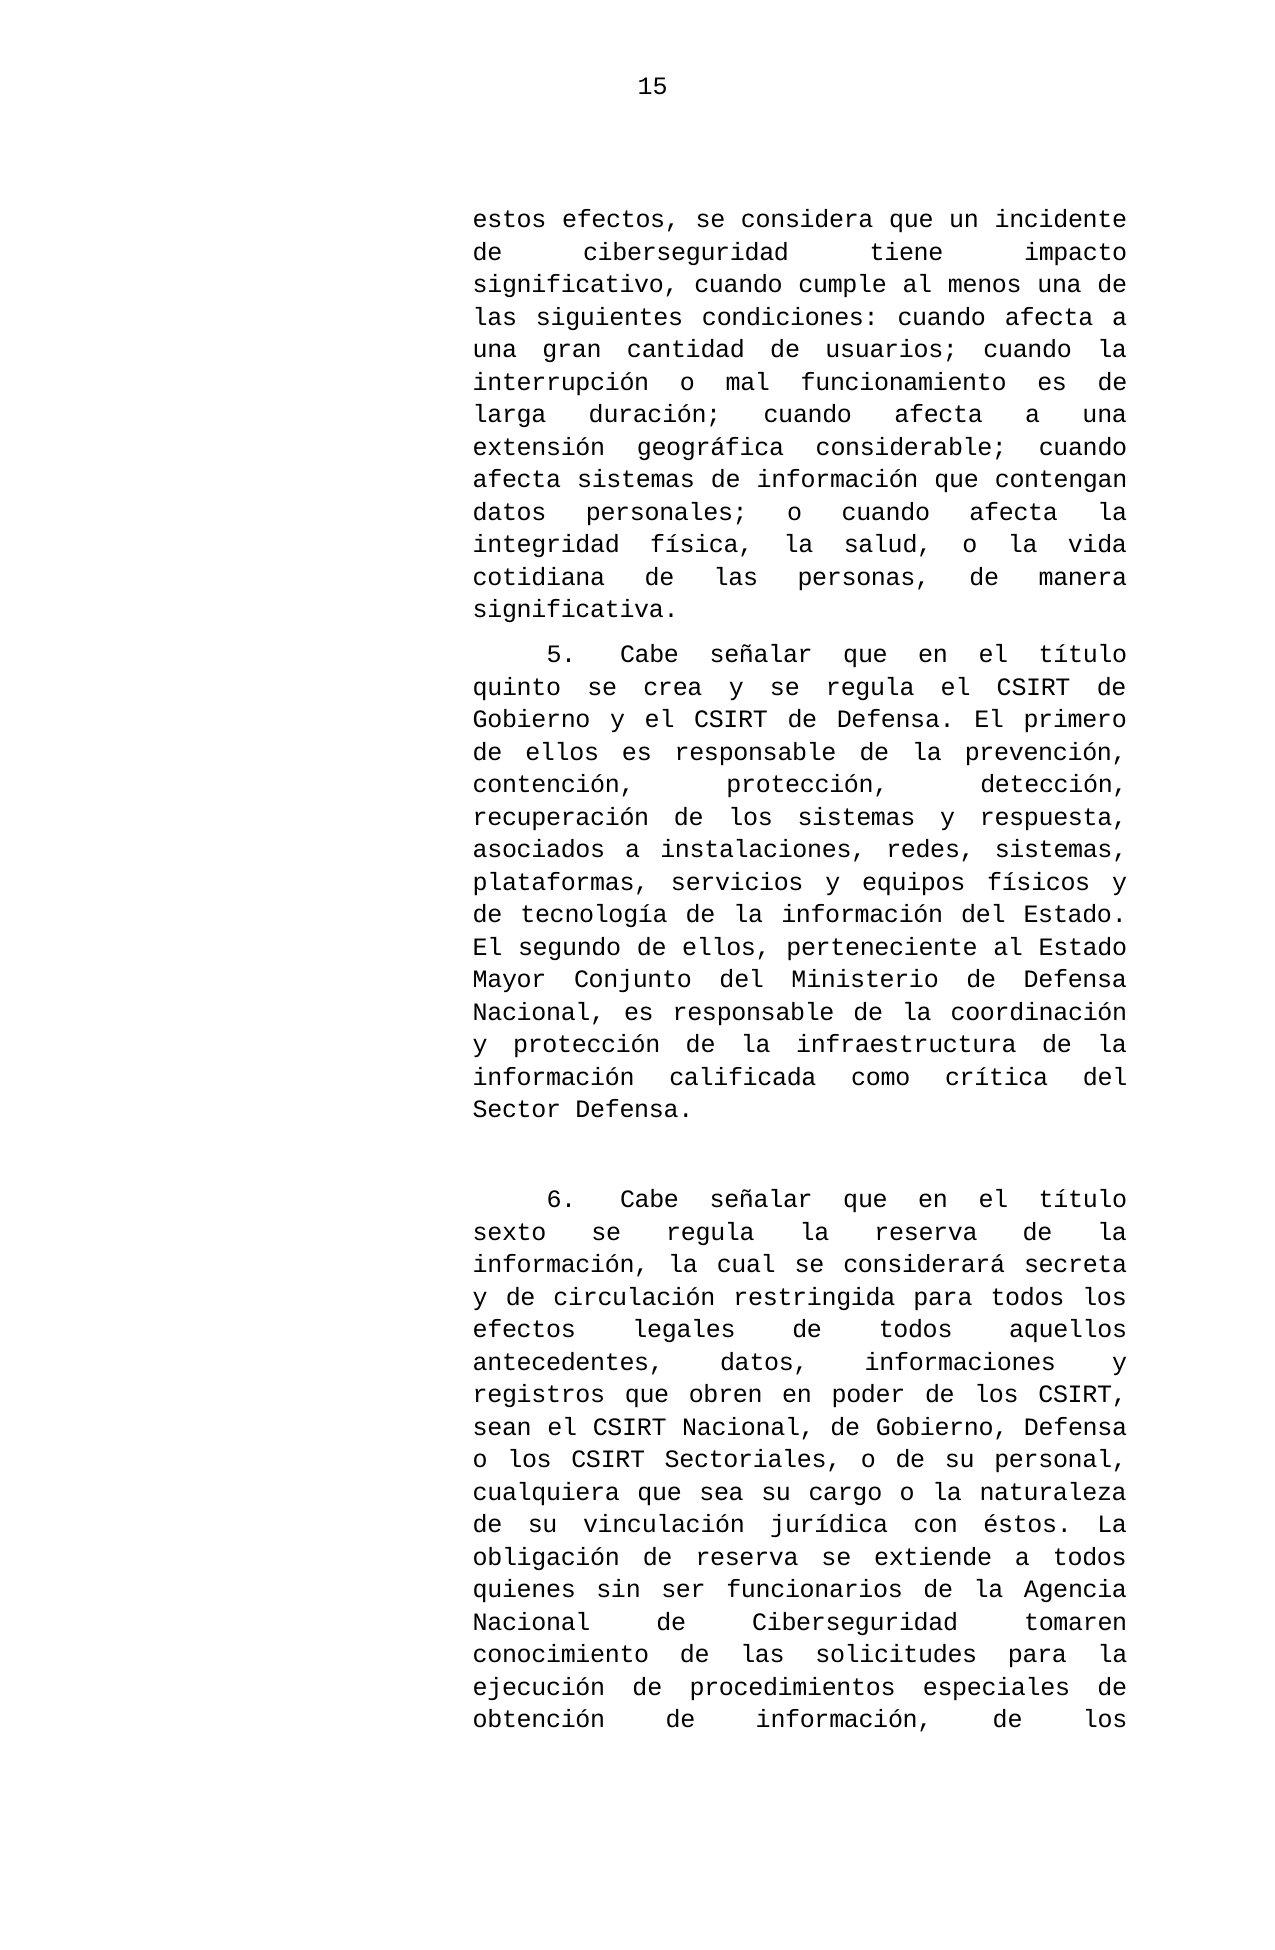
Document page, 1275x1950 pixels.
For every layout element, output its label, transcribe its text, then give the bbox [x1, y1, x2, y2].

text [472, 1187, 1127, 1735]
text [472, 207, 1127, 625]
text 5. Cabe señalar que en el título quinto se crea y se regula el CSIRT de Gobierno y el CSIRT de Defensa. El primero de ellos es responsable de la prevención, contención, protección, detección, recuperación de los sistemas y respuesta, asociados a instalaciones, redes, sistemas, plataformas, servicios y equipos físicos y de tecnología de la información del Estado. El segundo de ellos, perteneciente al Estado Mayor Conjunto del Ministerio de Defensa Nacional, es responsable de la coordinación y protección de la infraestructura de la información calificada como crítica del Sector Defensa. [472, 642, 1127, 1125]
